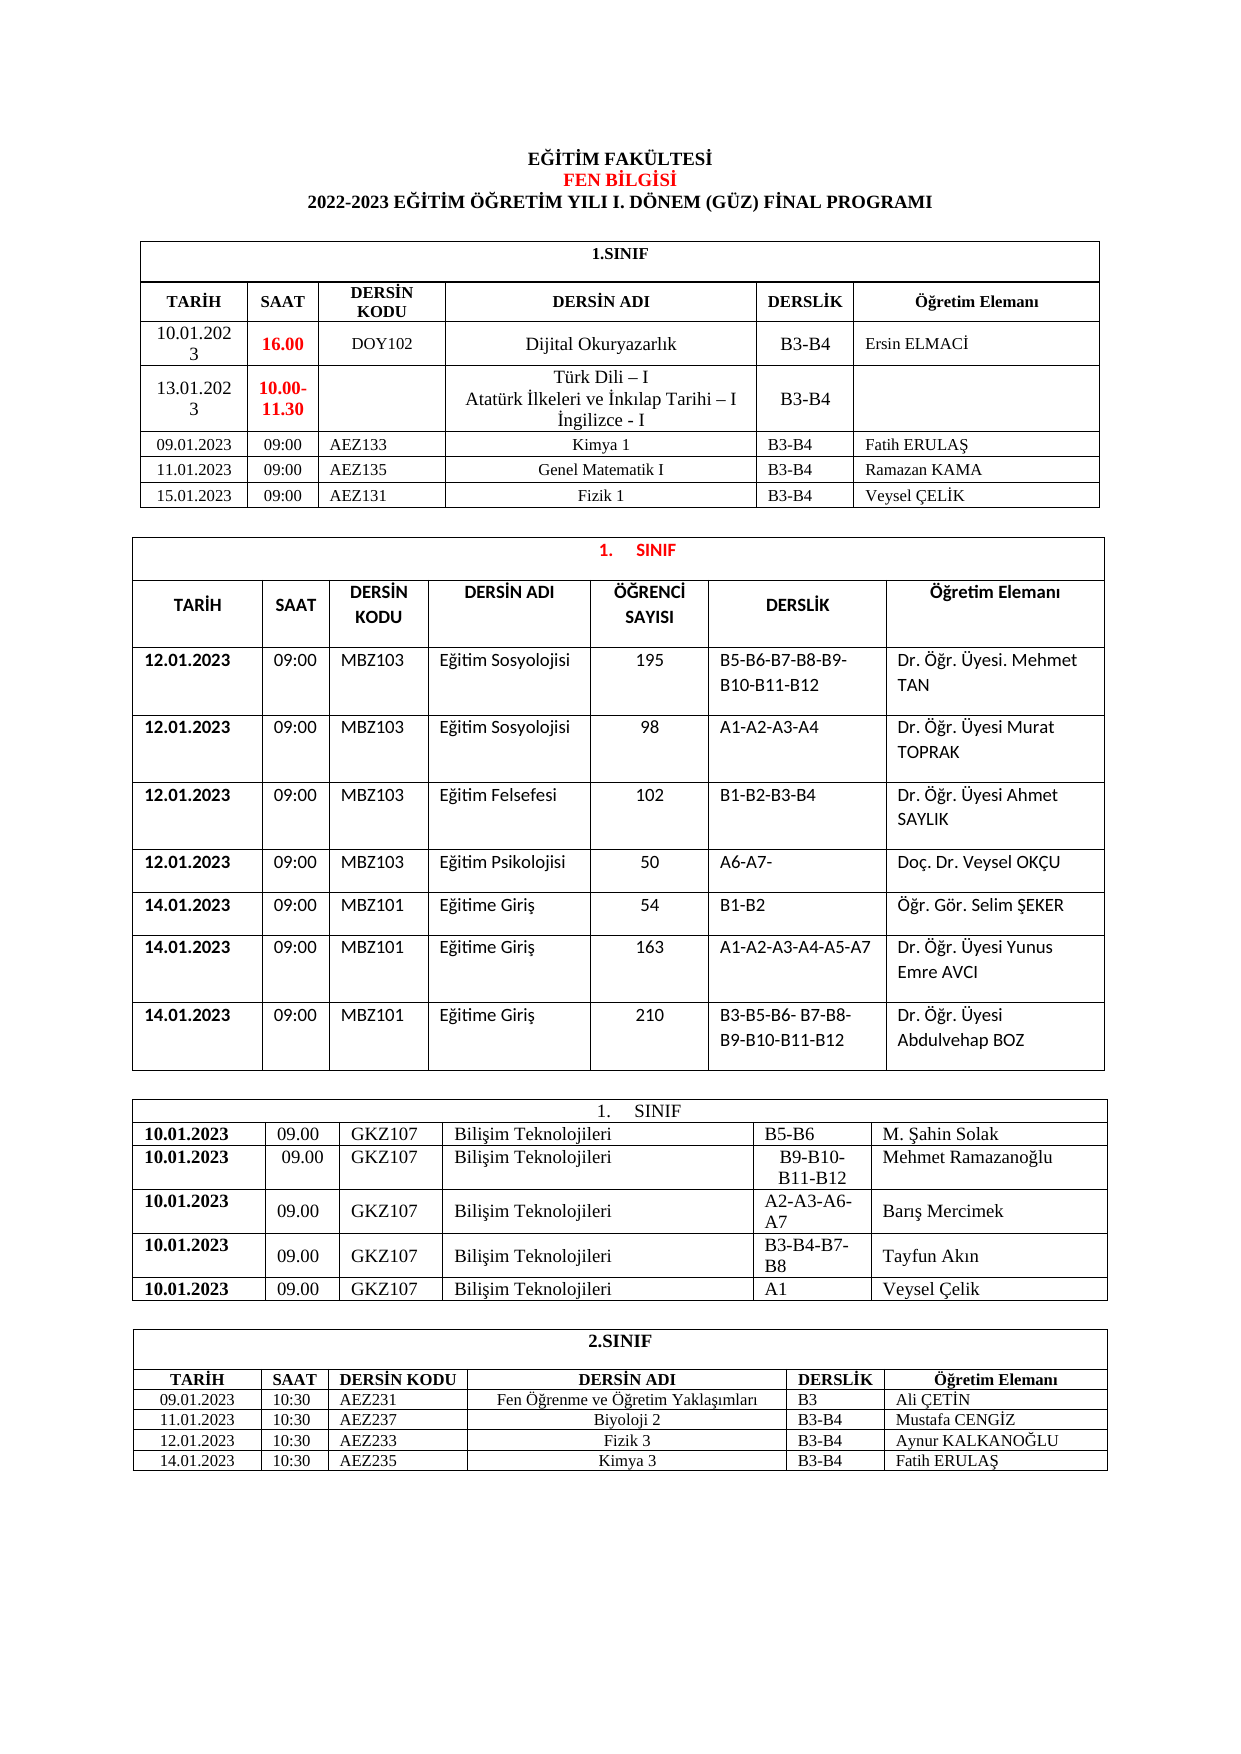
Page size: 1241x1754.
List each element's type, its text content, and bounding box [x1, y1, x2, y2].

table_cell Barış Mercimek [872, 1190, 1107, 1233]
table_cell AEZ231 [329, 1390, 467, 1409]
table_cell 10:30 [262, 1410, 328, 1429]
table_cell 09:00 [263, 716, 329, 782]
table_cell MBZ101 [330, 1003, 428, 1069]
table_cell 10.01.2023 [133, 1278, 265, 1299]
table_cell 16.00 [248, 322, 318, 365]
table_cell 09.00 [266, 1234, 339, 1277]
table_cell B3 [787, 1390, 884, 1409]
table_cell DERSİN KODU [329, 1370, 467, 1389]
table_cell 09.00 [266, 1146, 339, 1189]
table_cell Dijital Okuryazarlık [446, 322, 756, 365]
table_header SINIF [133, 1100, 1107, 1122]
table_cell 09:00 [263, 850, 329, 892]
table_cell AEZ133 [319, 432, 445, 456]
table_cell Öğretim Elemanı [887, 581, 1104, 647]
table_cell A2-A3-A6-A7 [754, 1190, 871, 1233]
table_cell 09.01.2023 [141, 432, 247, 456]
table_cell 11.01.2023 [141, 457, 247, 482]
table_cell Eğitime Giriş [429, 893, 590, 935]
table_cell AEZ237 [329, 1410, 467, 1429]
table_cell TARİH [133, 581, 262, 647]
table_cell MBZ101 [330, 893, 428, 935]
table_cell 12.01.2023 [134, 1430, 261, 1449]
table_cell Ali ÇETİN [885, 1390, 1107, 1409]
table_cell B5-B6 [754, 1123, 871, 1144]
table_cell B3-B4 [757, 322, 853, 365]
table_cell 10:30 [262, 1390, 328, 1409]
table_header SINIF [133, 538, 1104, 580]
table_cell 09:00 [263, 783, 329, 849]
table_cell SAAT [248, 283, 318, 321]
table_cell Eğitim Sosyolojisi [429, 716, 590, 782]
table_cell DERSİN KODU [330, 581, 428, 647]
table_cell B3-B4 [757, 432, 853, 456]
table_cell B5-B6-B7-B8-B9-B10-B11-B12 [709, 648, 886, 714]
table_cell Bilişim Teknolojileri [443, 1278, 753, 1299]
table_cell 09:00 [248, 432, 318, 456]
table_cell DERSİN KODU [319, 283, 445, 321]
table_cell 09:00 [248, 457, 318, 482]
table_cell Bilişim Teknolojileri [443, 1123, 753, 1144]
table_cell 09.00 [266, 1123, 339, 1144]
table_cell Dr. Öğr. Üyesi Murat TOPRAK [887, 716, 1104, 782]
table_cell AEZ235 [329, 1451, 467, 1470]
table_cell DOY102 [319, 322, 445, 365]
table_cell 12.01.2023 [133, 850, 262, 892]
table_cell GKZ107 [340, 1123, 442, 1144]
table_cell Veysel ÇELİK [854, 483, 1099, 507]
table_cell B3-B4 [787, 1451, 884, 1470]
table_cell Dr. Öğr. Üyesi Abdulvehap BOZ [887, 1003, 1104, 1069]
table_cell Dr. Öğr. Üyesi. Mehmet TAN [887, 648, 1104, 714]
table_cell B3-B4 [787, 1430, 884, 1449]
table_cell B1-B2 [709, 893, 886, 935]
table_cell B3-B4-B7-B8 [754, 1234, 871, 1277]
table_cell 98 [591, 716, 708, 782]
table_cell 12.01.2023 [133, 716, 262, 782]
table_cell Türk Dili – I Atatürk İlkeleri ve İnkılap Tarihi – I İngilizce - I [446, 366, 756, 431]
table_cell AEZ233 [329, 1430, 467, 1449]
table_cell SAAT [262, 1370, 328, 1389]
table_cell Eğitim Felsefesi [429, 783, 590, 849]
table_cell B3-B4 [757, 483, 853, 507]
table_cell TARİH [134, 1370, 261, 1389]
table_cell DERSLİK [757, 283, 853, 321]
table_cell Ramazan KAMA [854, 457, 1099, 482]
table_cell 09.00 [266, 1278, 339, 1299]
table_cell AEZ131 [319, 483, 445, 507]
table_cell Kimya 1 [446, 432, 756, 456]
table_cell A6-A7- [709, 850, 886, 892]
table_cell DERSLİK [709, 581, 886, 647]
table_cell 09.00 [266, 1190, 339, 1233]
table_cell [854, 366, 1099, 431]
table_cell Fizik 1 [446, 483, 756, 507]
table_cell B3-B5-B6- B7-B8-B9-B10-B11-B12 [709, 1003, 886, 1069]
table_cell SAAT [263, 581, 329, 647]
table_cell Tayfun Akın [872, 1234, 1107, 1277]
table_cell 15.01.2023 [141, 483, 247, 507]
table_cell Bilişim Teknolojileri [443, 1234, 753, 1277]
table_cell 09:00 [263, 1003, 329, 1069]
table_cell Mehmet Ramazanoğlu [872, 1146, 1107, 1189]
table_cell M. Şahin Solak [872, 1123, 1107, 1144]
table_cell B3-B4 [787, 1410, 884, 1429]
table_cell Dr. Öğr. Üyesi Yunus Emre AVCI [887, 936, 1104, 1002]
table_cell 09:00 [263, 648, 329, 714]
table_cell Eğitim Sosyolojisi [429, 648, 590, 714]
table_cell 14.01.2023 [133, 893, 262, 935]
table_cell 102 [591, 783, 708, 849]
table_cell 14.01.2023 [134, 1451, 261, 1470]
table_cell Bilişim Teknolojileri [443, 1146, 753, 1189]
table_cell Fatih ERULAŞ [854, 432, 1099, 456]
table_cell DERSİN ADI [446, 283, 756, 321]
table_cell Biyoloji 2 [468, 1410, 786, 1429]
table_cell Doç. Dr. Veysel OKÇU [887, 850, 1104, 892]
text EĞİTİM FAKÜLTESİ [148, 148, 1093, 169]
table_cell DERSİN ADI [468, 1370, 786, 1389]
table_cell GKZ107 [340, 1190, 442, 1233]
text FEN BİLGİSİ [148, 169, 1093, 191]
table_cell DERSLİK [787, 1370, 884, 1389]
table_cell Dr. Öğr. Üyesi Ahmet SAYLIK [887, 783, 1104, 849]
table_cell B3-B4 [757, 457, 853, 482]
table_cell 10.01.2023 [133, 1190, 265, 1233]
table_cell 13.01.2023 [141, 366, 247, 431]
table_header 1.SINIF [141, 242, 1099, 281]
table_cell Genel Matematik I [446, 457, 756, 482]
table_cell MBZ103 [330, 716, 428, 782]
table_cell Öğretim Elemanı [854, 283, 1099, 321]
table_cell Kimya 3 [468, 1451, 786, 1470]
table_cell 10.01.2023 [133, 1123, 265, 1144]
table_cell Eğitime Giriş [429, 1003, 590, 1069]
table_cell 09:00 [248, 483, 318, 507]
table_cell A1-A2-A3-A4 [709, 716, 886, 782]
table_cell 195 [591, 648, 708, 714]
table_cell Ersin ELMACİ [854, 322, 1099, 365]
table_cell Veysel Çelik [872, 1278, 1107, 1299]
table_cell Fizik 3 [468, 1430, 786, 1449]
table_cell [319, 366, 445, 431]
table_cell Fen Öğrenme ve Öğretim Yaklaşımları [468, 1390, 786, 1409]
table_cell 09:00 [263, 893, 329, 935]
table_cell 10:30 [262, 1430, 328, 1449]
table_cell 14.01.2023 [133, 1003, 262, 1069]
table_cell MBZ103 [330, 648, 428, 714]
table_cell Fatih ERULAŞ [885, 1451, 1107, 1470]
table_cell ÖĞRENCİ SAYISI [591, 581, 708, 647]
table_cell 10.01.2023 [133, 1234, 265, 1277]
table_cell A1 [754, 1278, 871, 1299]
table_cell B9-B10-B11-B12 [754, 1146, 871, 1189]
table_header 2.SINIF [134, 1330, 1107, 1369]
table_cell MBZ103 [330, 850, 428, 892]
table_cell 50 [591, 850, 708, 892]
table_cell 54 [591, 893, 708, 935]
table_cell A1-A2-A3-A4-A5-A7 [709, 936, 886, 1002]
table_cell GKZ107 [340, 1234, 442, 1277]
table_cell 10.01.2023 [133, 1146, 265, 1189]
table_cell 12.01.2023 [133, 783, 262, 849]
table_cell DERSİN ADI [429, 581, 590, 647]
table_cell 12.01.2023 [133, 648, 262, 714]
table_cell GKZ107 [340, 1146, 442, 1189]
table_cell 11.01.2023 [134, 1410, 261, 1429]
table_cell 09.01.2023 [134, 1390, 261, 1409]
table_cell 09:00 [263, 936, 329, 1002]
table_cell B3-B4 [757, 366, 853, 431]
table_cell AEZ135 [319, 457, 445, 482]
table_cell Aynur KALKANOĞLU [885, 1430, 1107, 1449]
table_cell Mustafa CENGİZ [885, 1410, 1107, 1429]
text 2022-2023 EĞİTİM ÖĞRETİM YILI I. DÖNEM (GÜZ) FİNAL PROGRAMI [148, 191, 1093, 212]
table_cell Bilişim Teknolojileri [443, 1190, 753, 1233]
table_cell Eğitim Psikolojisi [429, 850, 590, 892]
table_cell Öğr. Gör. Selim ŞEKER [887, 893, 1104, 935]
table_cell B1-B2-B3-B4 [709, 783, 886, 849]
table_cell 163 [591, 936, 708, 1002]
table_cell GKZ107 [340, 1278, 442, 1299]
table_cell Öğretim Elemanı [885, 1370, 1107, 1389]
table_cell TARİH [141, 283, 247, 321]
table_cell MBZ103 [330, 783, 428, 849]
table_cell 210 [591, 1003, 708, 1069]
table_cell MBZ101 [330, 936, 428, 1002]
table_cell 14.01.2023 [133, 936, 262, 1002]
table_cell 10.00-11.30 [248, 366, 318, 431]
table_cell Eğitime Giriş [429, 936, 590, 1002]
table_cell 10:30 [262, 1451, 328, 1470]
table_cell 10.01.2023 [141, 322, 247, 365]
